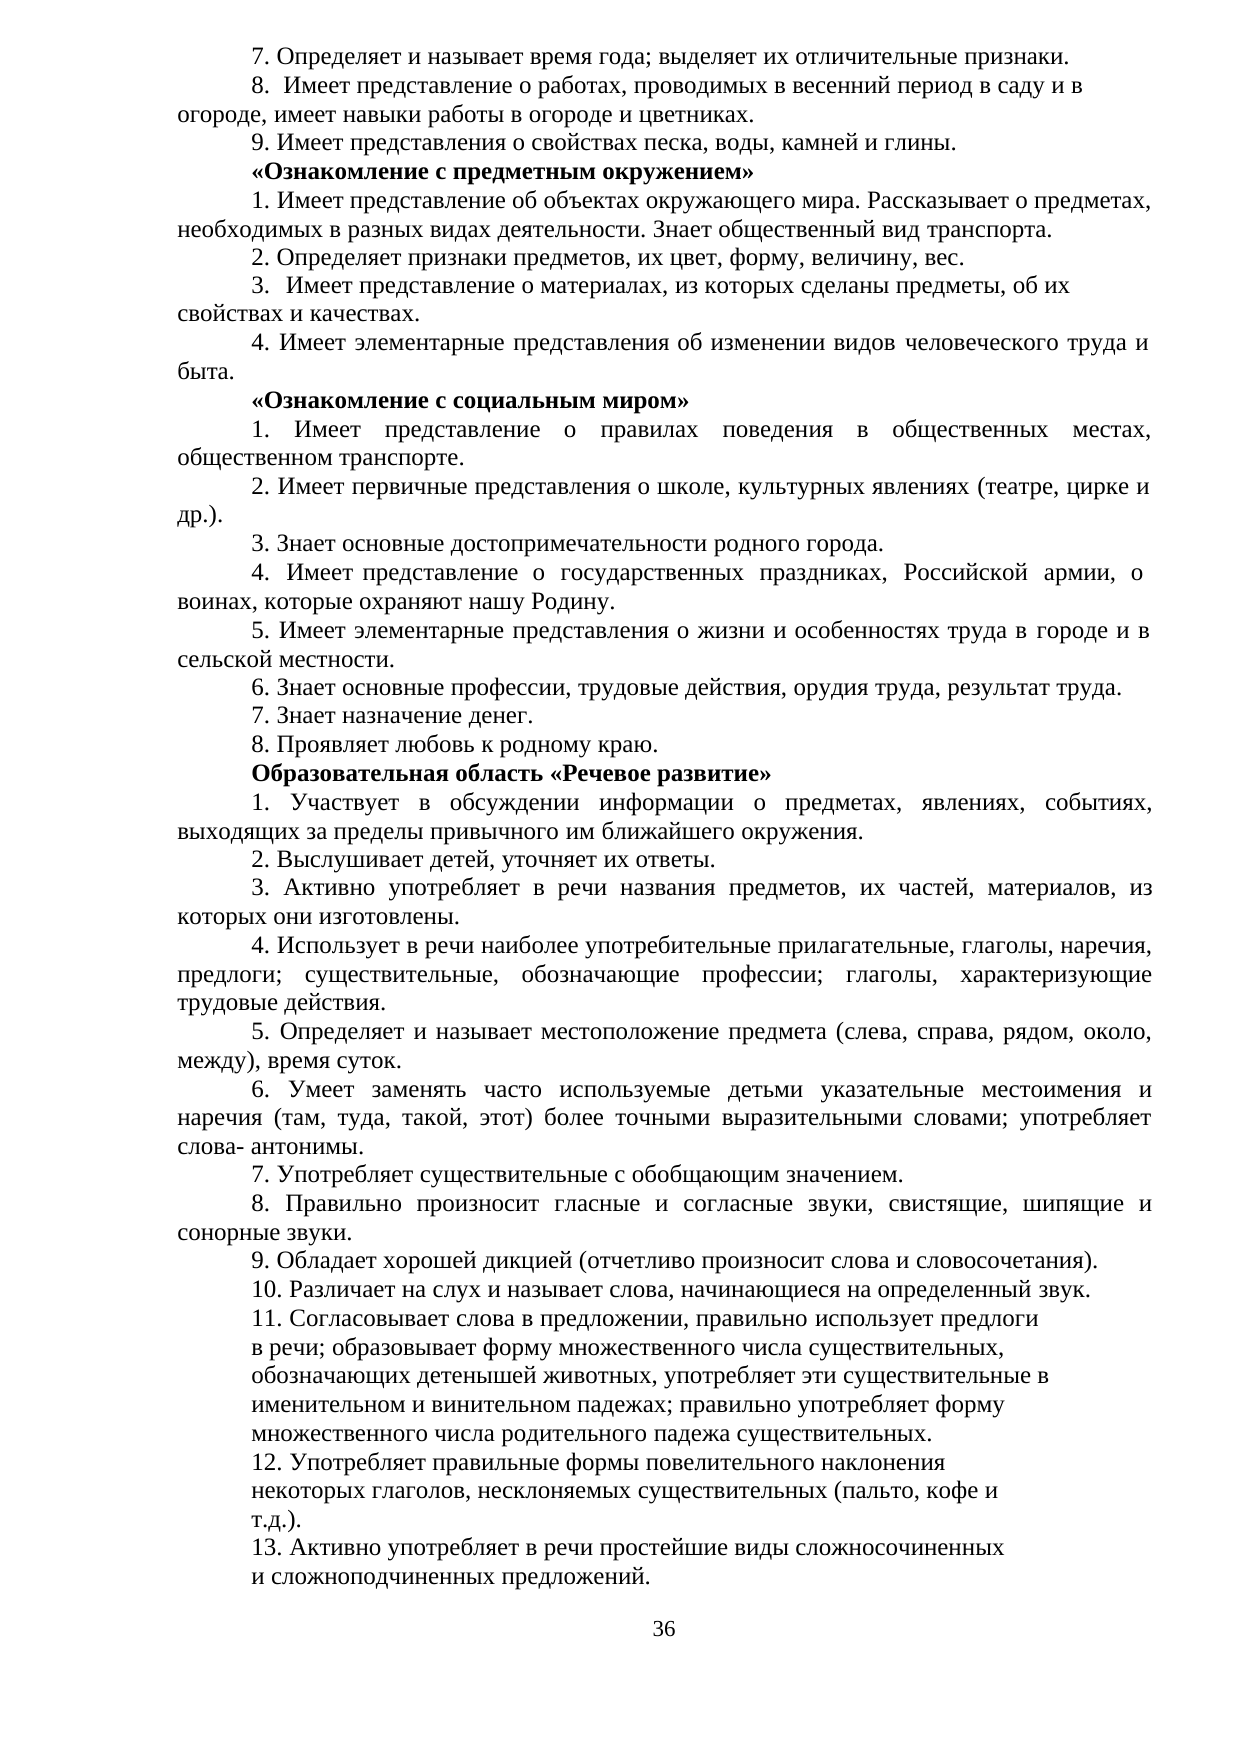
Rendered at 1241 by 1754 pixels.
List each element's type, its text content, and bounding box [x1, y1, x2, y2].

list Определяет и называет местоположение предмета (слева, справа, рядом, около, между), время суток. [177, 1016, 1152, 1074]
list Имеет представления о свойствах песка, воды, камней и глины. [251, 128, 1184, 156]
text быта. [177, 356, 235, 385]
subtitle Образовательная область «Речевое развитие» [251, 759, 1184, 787]
list Определяет и называет время года; выделяет их отличительные признаки. [251, 42, 1184, 70]
list Различает на слух и называет слова, начинающиеся на определенный звук. [251, 1274, 1184, 1303]
list Проявляет любовь к родному краю. [251, 729, 1184, 758]
text воинах, которые охраняют нашу Родину. [177, 586, 1184, 615]
list Использует в речи наиболее употребительные прилагательные, глаголы, наречия, предлоги; существительные, обозначающие профессии; глаголы, характеризующие трудовые действия. [177, 930, 1153, 1016]
list Правильно произносит гласные и согласные звуки, свистящие, шипящие и сонорные звуки. [177, 1188, 1153, 1246]
list Имеет представление о правилах поведения в общественных местах, [251, 414, 1184, 443]
list Имеет представление о работах, проводимых в весенний период в саду и в огороде, имеет навыки работы в огороде и цветниках. [177, 70, 1152, 128]
list Употребляет существительные с обобщающим значением. [251, 1160, 1184, 1188]
list Обладает хорошей дикцией (отчетливо произносит слова и словосочетания). [251, 1246, 1184, 1274]
list Знает основные профессии, трудовые действия, орудия труда, результат труда. [251, 673, 1184, 701]
list Знает основные достопримечательности родного города. [251, 529, 1184, 557]
list Выслушивает детей, уточняет их ответы. [251, 845, 1184, 873]
list Употребляет правильные формы повелительного наклонения некоторых глаголов, несклоняемых существительных (пальто, кофе и т.д.). [251, 1447, 1054, 1533]
list Активно употребляет в речи названия предметов, их частей, материалов, из которых они изготовлены. [177, 873, 1153, 929]
list Знает назначение денег. [251, 701, 1184, 729]
subtitle «Ознакомление с социальным миром» [251, 385, 1184, 414]
list Имеет представление об объектах окружающего мира. Рассказывает о предметах, необходимых в разных видах деятельности. Знает общественный вид транспорта. [177, 185, 1152, 243]
list Имеет представление о материалах, из которых сделаны предметы, об их свойствах и качествах. [177, 271, 1153, 327]
list Активно употребляет в речи простейшие виды сложносочиненных и сложноподчиненных предложений. [251, 1533, 1023, 1589]
list Согласовывает слова в предложении, правильно использует предлоги в речи; образовывает форму множественного числа существительных, обозначающих детенышей животных, употребляет эти существительные в именительном и винительном падежах; правильно употребляет форму множественного числа родительного падежа существительных. [251, 1303, 1050, 1447]
list Имеет представление о государственных праздниках, Российской армии, о [251, 557, 1184, 586]
list Участвует в обсуждении информации о предметах, явлениях, событиях, выходящих за пределы привычного им ближайшего окружения. [177, 787, 1152, 845]
list Определяет признаки предметов, их цвет, форму, величину, вес. [251, 243, 1184, 271]
list Имеет элементарные представления об изменении видов человеческого труда и [251, 327, 1184, 356]
text общественном транспорте. [177, 443, 1184, 471]
subtitle «Ознакомление с предметным окружением» [251, 157, 1184, 185]
text др.). [177, 500, 223, 529]
list Имеет элементарные представления о жизни и особенностях труда в городе и в сельской местности. [177, 615, 1152, 673]
list Умеет заменять часто используемые детьми указательные местоимения и наречия (там, туда, такой, этот) более точными выразительными словами; употребляет слова- антонимы. [177, 1074, 1153, 1160]
list Имеет первичные представления о школе, культурных явлениях (театре, цирке и [251, 471, 1184, 500]
